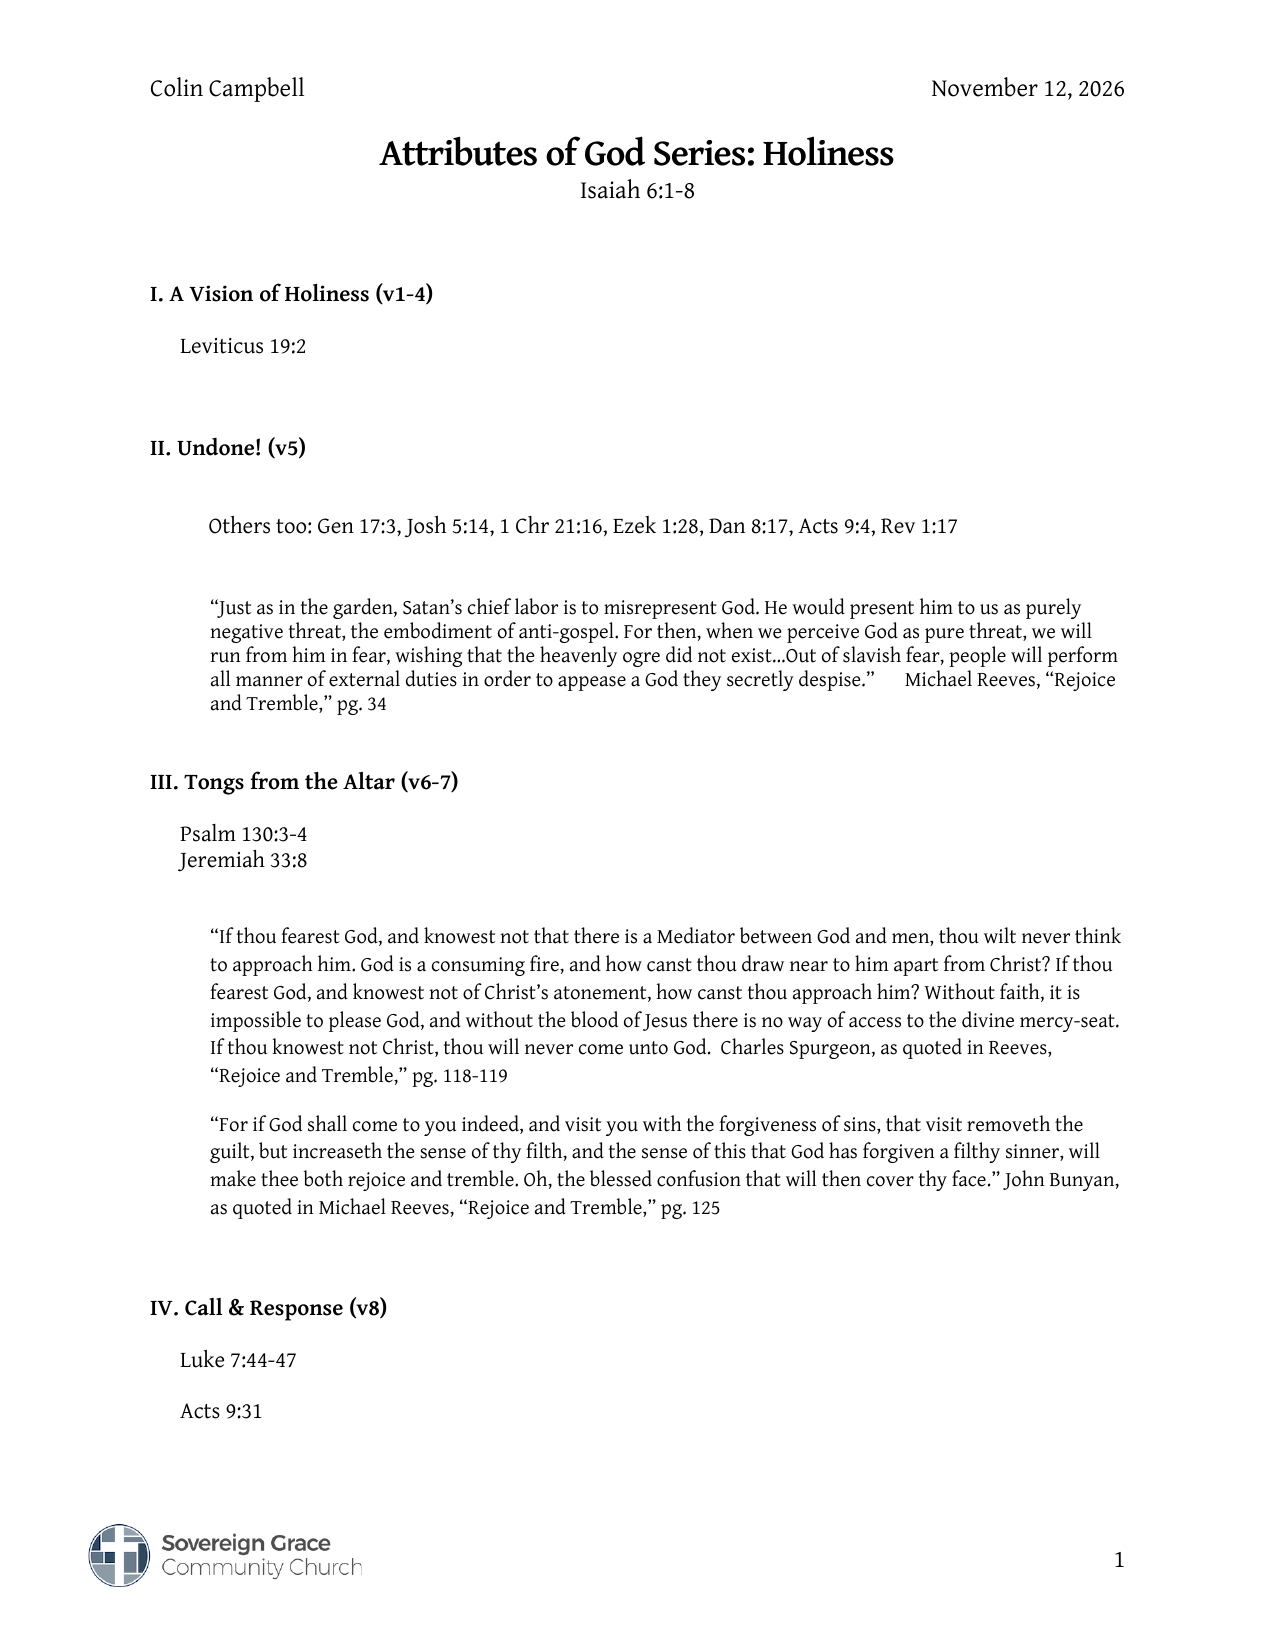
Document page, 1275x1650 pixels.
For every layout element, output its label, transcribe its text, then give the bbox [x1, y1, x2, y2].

text IV. Call & Response (v8) [150, 1296, 1125, 1322]
text Acts 9:31 [180, 1398, 1125, 1425]
text Leviticus 19:2 [150, 333, 1125, 360]
text Psalm 130:3-4 [180, 821, 1125, 848]
picture [88, 1524, 362, 1587]
text II. Undone! (v5) [150, 436, 1125, 462]
text Others too: Gen 17:3, Josh 5:14, 1 Chr 21:16, Ezek 1:28, Dan 8:17, Acts 9:4, Rev 1:17 [150, 514, 1125, 540]
text Luke 7:44-47 [180, 1347, 1125, 1374]
text I. A Vision of Holiness (v1-4) [150, 282, 1125, 308]
text Isaiah 6:1-8 [150, 176, 1125, 205]
text Jeremiah 33:8 [180, 848, 1125, 874]
text III. Tongs from the Altar (v6-7) [150, 770, 1125, 796]
text “If thou fearest God, and knowest not that there is a Mediator between God and men, thou wilt never think to approach him. God is a consuming fire, and how canst thou draw near to him apart from Christ? If thou fearest God, and knowest not of Christ’s atonement, how canst thou approach him? Without faith, it is impossible to please God, and without the blood of Jesus there is no way of access to the divine mercy-seat. If thou knowest not Christ, thou will never come unto God. Charles Spurgeon, as quoted in Reeves, “Rejoice and Tremble,” pg. 118-119 [210, 926, 1125, 1088]
text “For if God shall come to you indeed, and visit you with the forgiveness of sins, that visit removeth the guilt, but increaseth the sense of thy filth, and the sense of this that God has forgiven a filthy sinner, will make thee both rejoice and tremble. Oh, the blessed confusion that will then cover thy face.” John Bunyan, as quoted in Michael Reeves, “Rejoice and Tremble,” pg. 125 [210, 1113, 1125, 1220]
title Attributes of God Series: Holiness [150, 133, 1125, 176]
text “Just as in the garden, Satan’s chief labor is to misrepresent God. He would present him to us as purely negative threat, the embodiment of anti-gospel. For then, when we perceive God as pure threat, we will run from him in fear, wishing that the heavenly ogre did not exist…Out of slavish fear, people will perform all manner of external duties in order to appease a God they secretly despise.” Michael Reeves, “Rejoice and Tremble,” pg. 34 [210, 596, 1125, 717]
